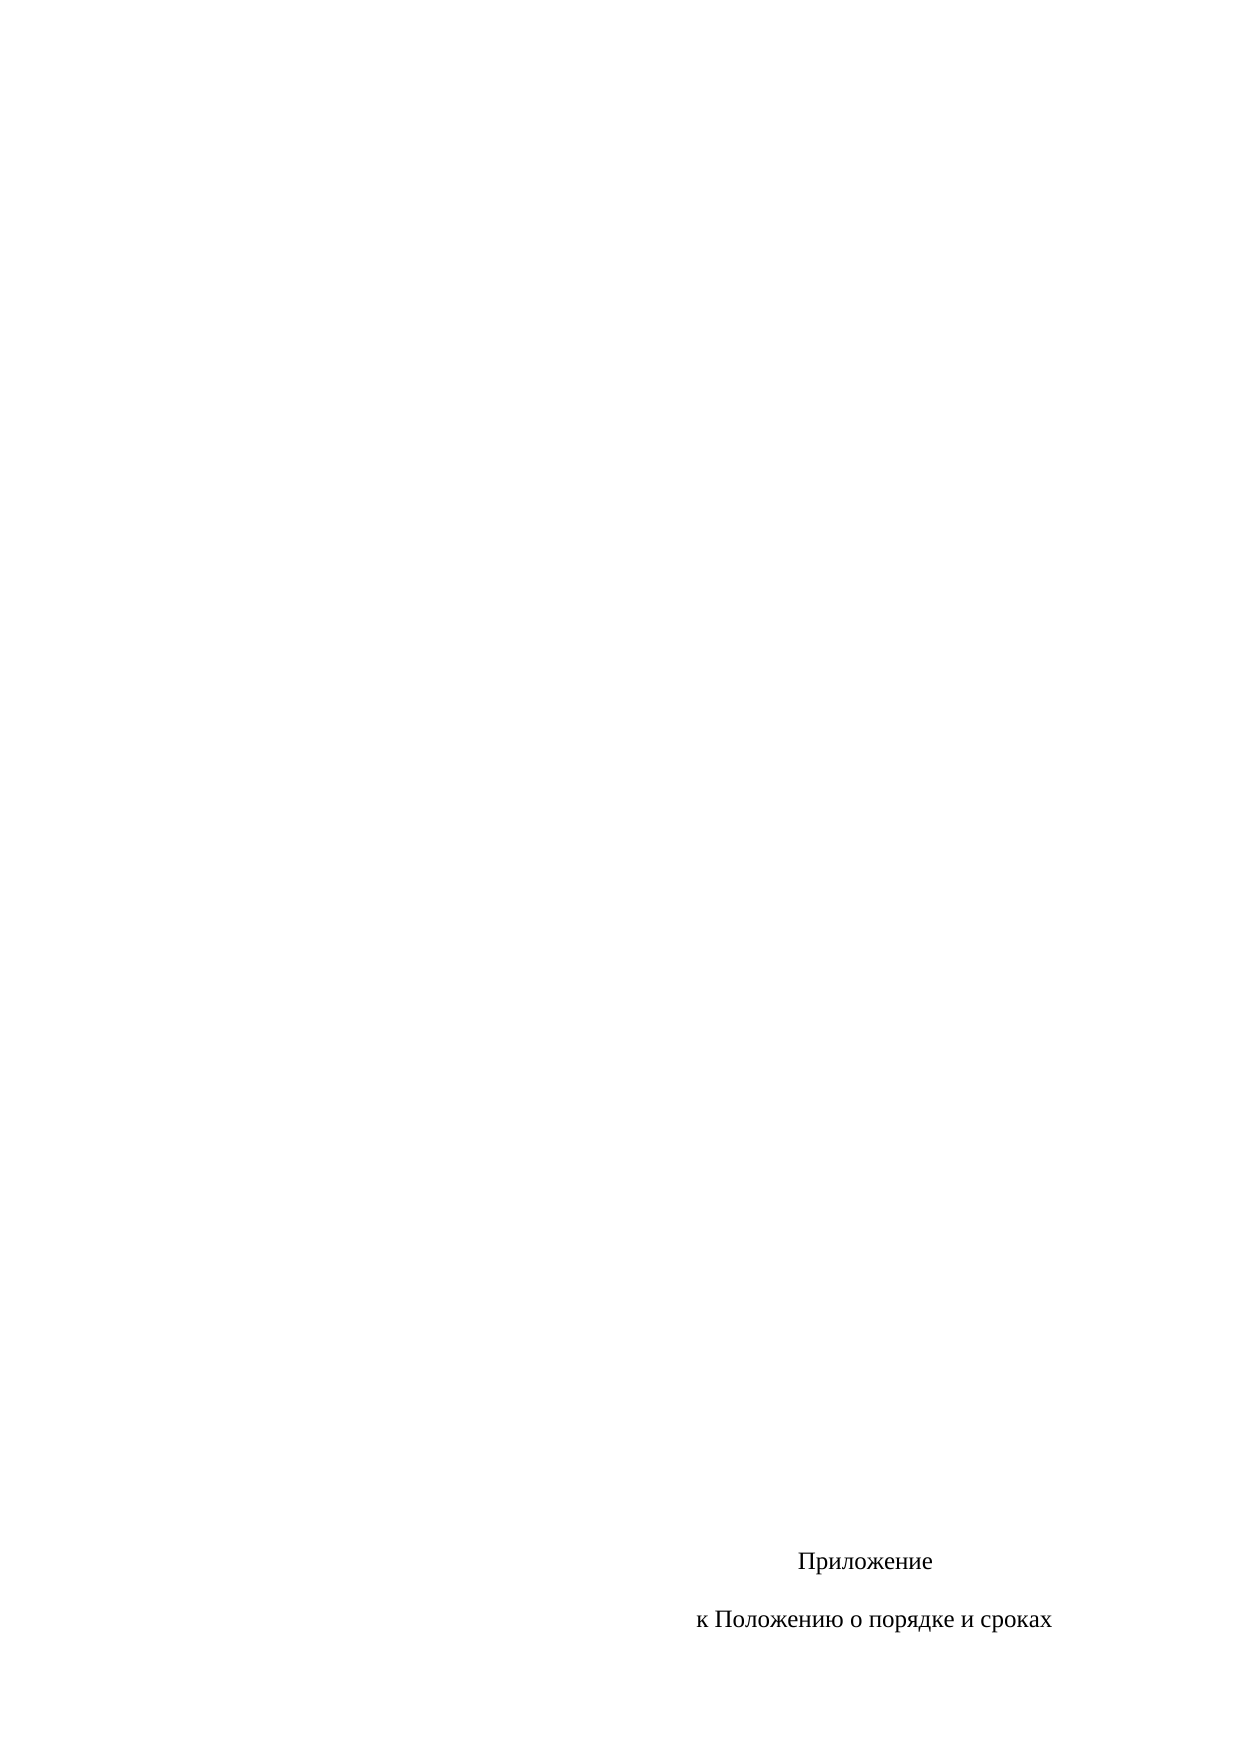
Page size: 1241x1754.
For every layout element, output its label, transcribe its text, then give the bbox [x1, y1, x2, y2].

text к Положению о порядке и сроках [177, 1604, 1152, 1633]
text Приложение [177, 1542, 1152, 1575]
